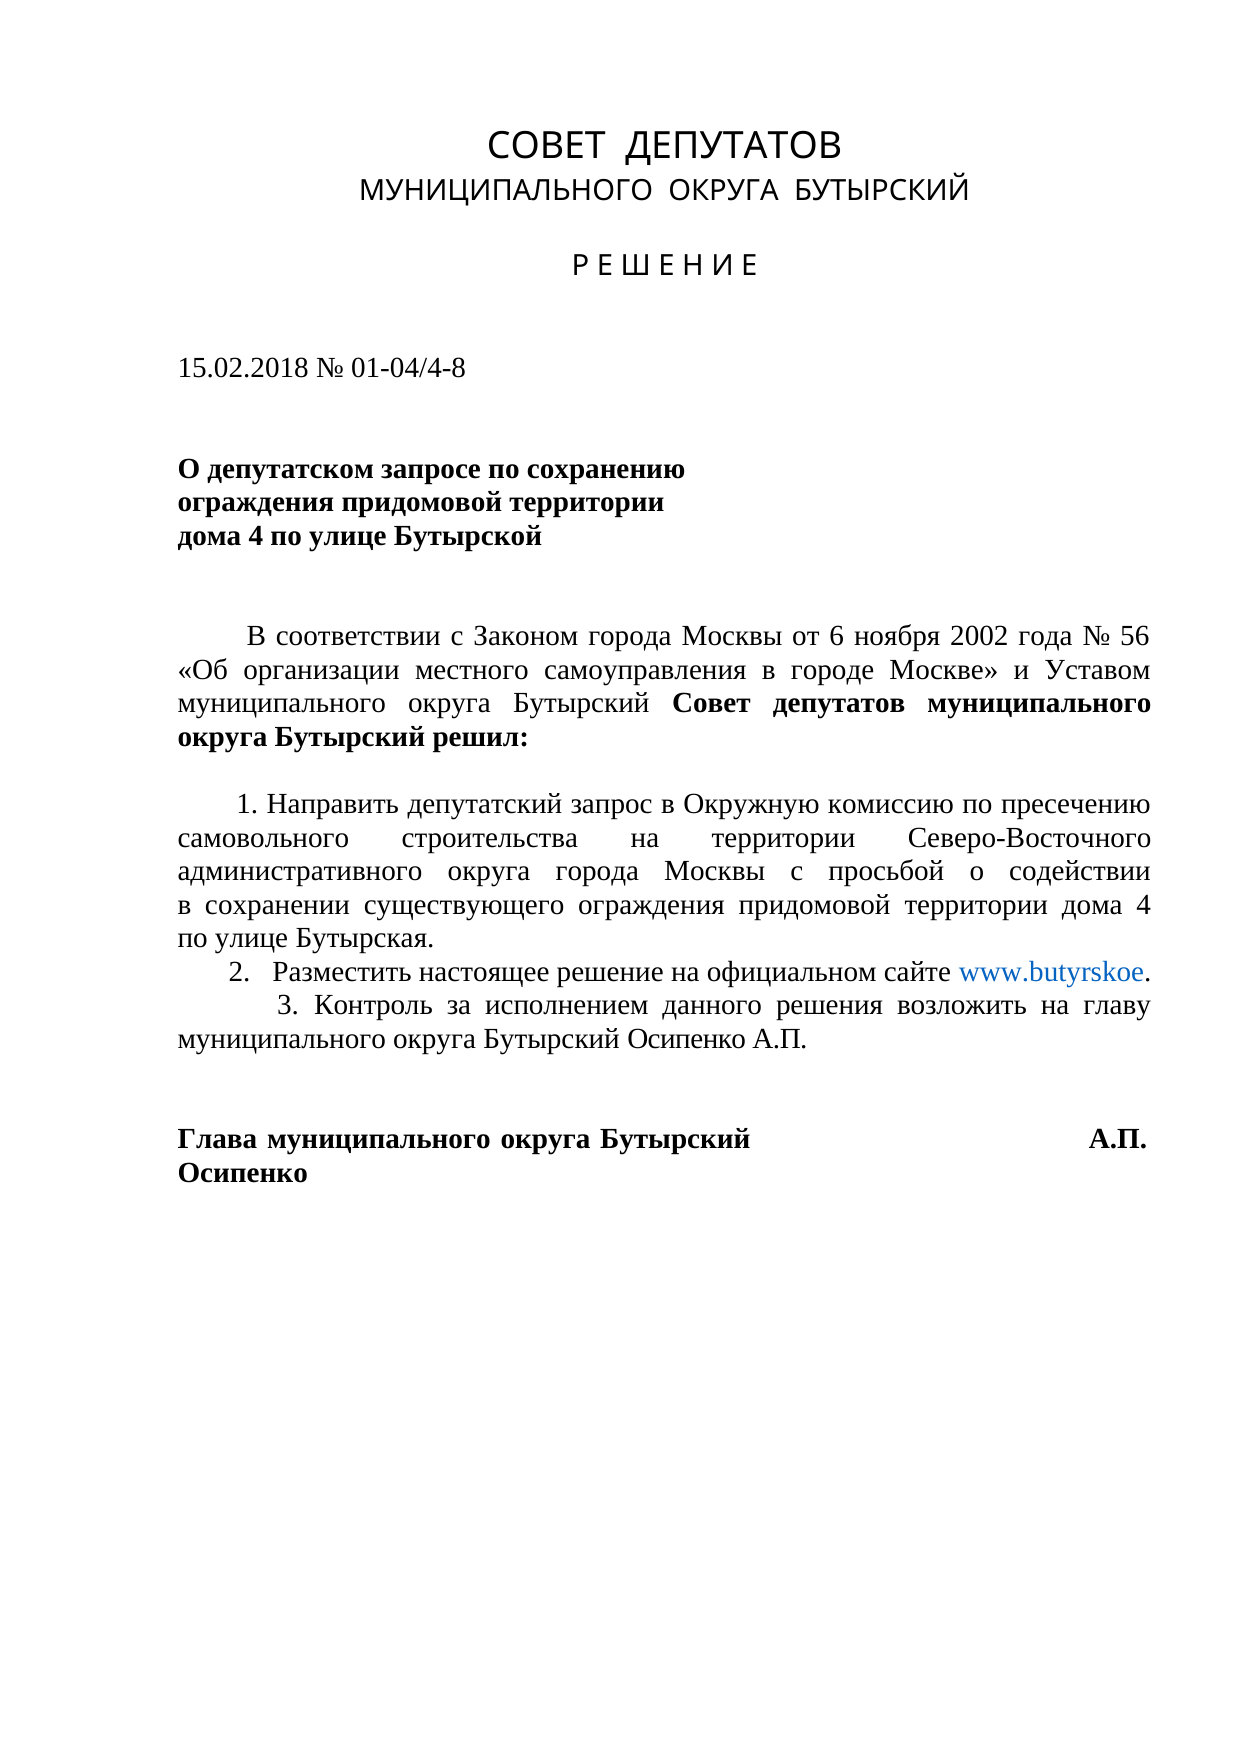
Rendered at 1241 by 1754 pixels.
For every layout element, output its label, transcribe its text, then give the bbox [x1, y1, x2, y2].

text О депутатском запросе по сохранению [177, 451, 1152, 484]
text 15.02.2018 № 01-04/4-8 [177, 350, 1152, 384]
text МУНИЦИПАЛЬНОГО ОКРУГА БУТЫРСКИЙ [177, 169, 1152, 209]
text Р Е Ш Е Н И Е [177, 244, 1152, 284]
text 3. Контроль за исполнением данного решения возложить на главу муниципального округа Бутырский Осипенко А.П. [177, 987, 1152, 1054]
text В соответствии с Законом города Москвы от 6 ноября 2002 года № 56 «Об организации местного самоуправления в городе Москве» и Уставом муниципального округа Бутырский Совет депутатов муниципального округа Бутырский решил: [177, 618, 1152, 753]
text 1. Направить депутатский запрос в Окружную комиссию по пресечению самовольного строительства на территории Северо-Восточного административного округа города Москвы с просьбой о содействии в сохранении существующего ограждения придомовой территории дома 4 по улице Бутырская. [177, 786, 1152, 954]
text СОВЕТ ДЕПУТАТОВ [177, 118, 1152, 169]
text дома 4 по улице Бутырской [177, 518, 1152, 551]
text 2. Разместить настоящее решение на официальном сайте www.butyrskoe. [177, 954, 1152, 987]
text ограждения придомовой территории [177, 484, 1152, 518]
text Глава муниципального округа Бутырский А.П. Осипенко [177, 1122, 1152, 1189]
